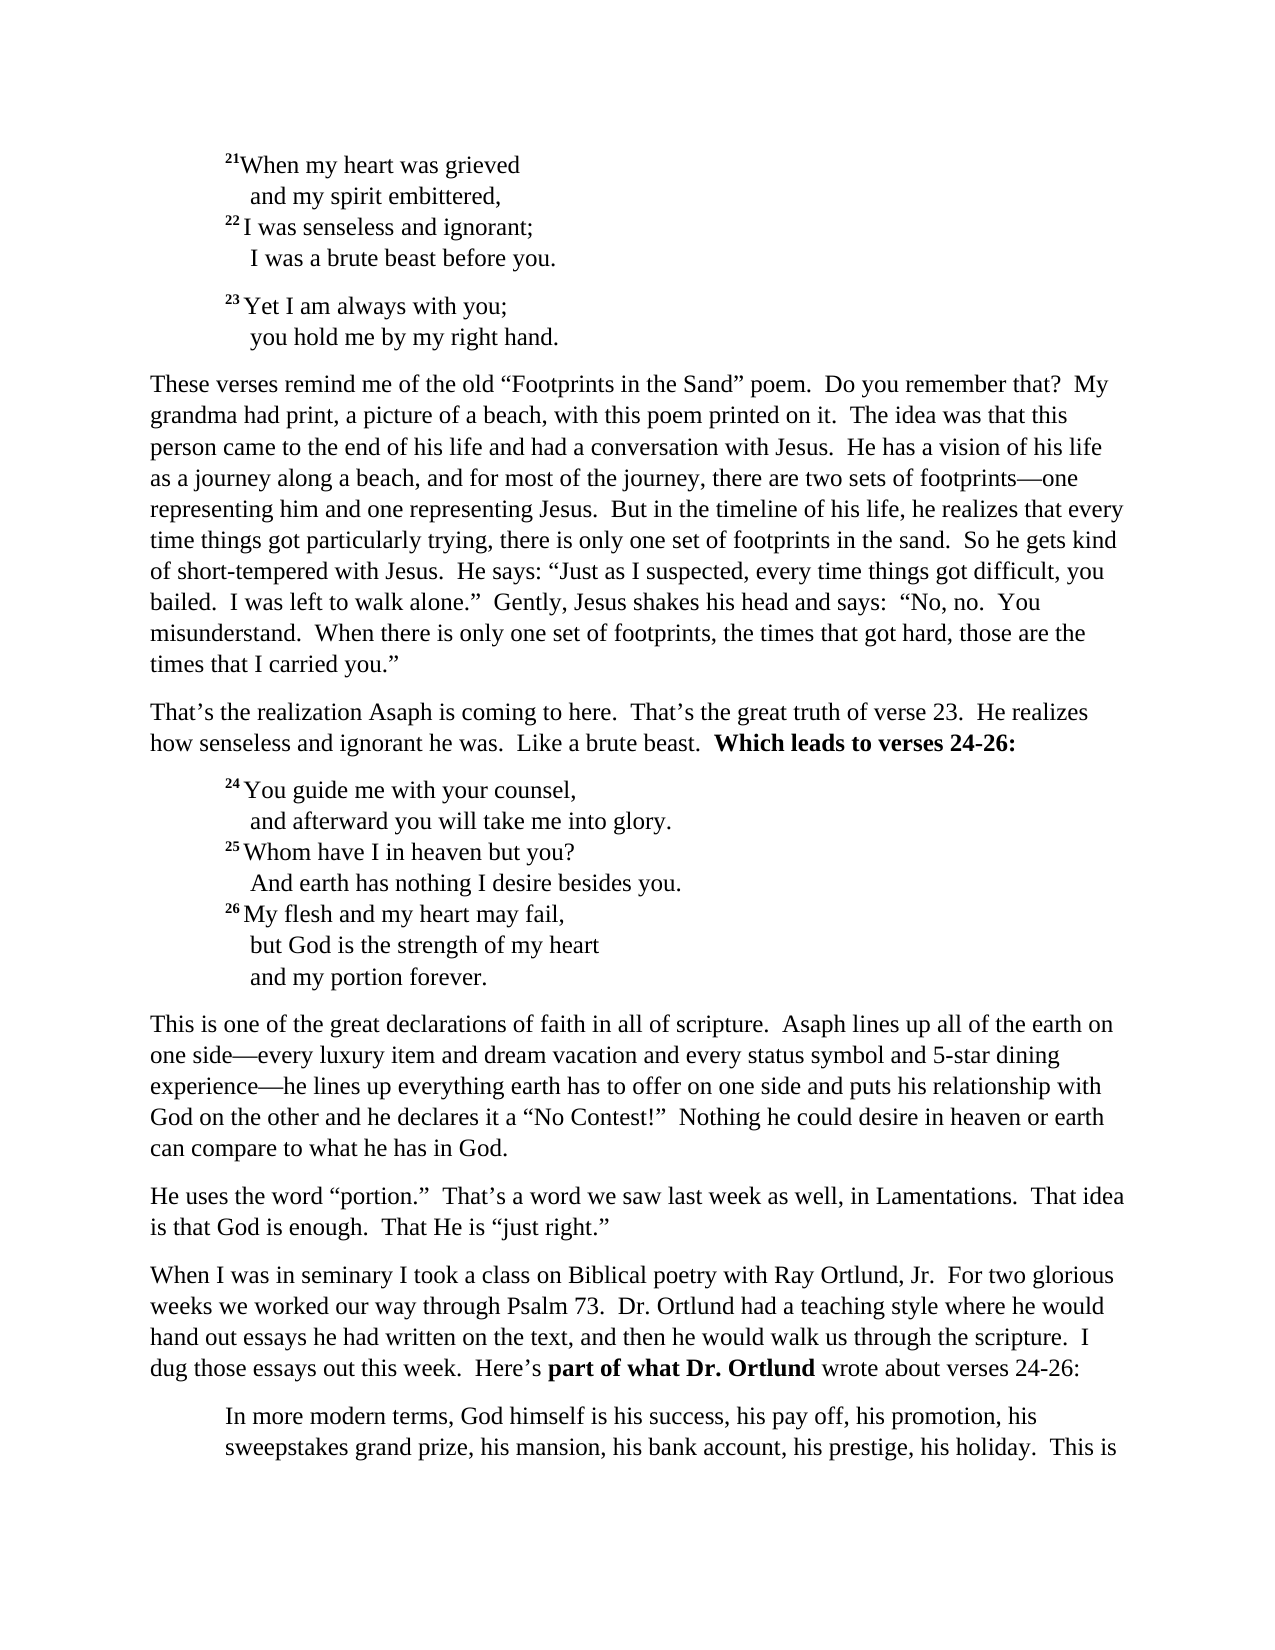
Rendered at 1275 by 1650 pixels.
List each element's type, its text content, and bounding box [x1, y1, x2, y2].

text 23 Yet I am always with you; you hold me by my right hand. [225, 291, 1125, 351]
text 21When my heart was grieved and my spirit embittered, 22 I was senseless and ignorant; I was a brute beast before you. [225, 150, 1125, 272]
text When I was in seminary I took a class on Biblical poetry with Ray Ortlund, Jr. For two glorious weeks we worked our way through Psalm 73. Dr. Ortlund had a teaching style where he would hand out essays he had written on the text, and then he would walk us through the scripture. I dug those essays out this week. Here’s part of what Dr. Ortlund wrote about verses 24-26: [150, 1260, 1125, 1382]
text These verses remind me of the old “Footprints in the Sand” poem. Do you remember that? My grandma had print, a picture of a beach, with this poem printed on it. The idea was that this person came to the end of his life and had a conversation with Jesus. He has a vision of his life as a journey along a beach, and for most of the journey, there are two sets of footprints—one representing him and one representing Jesus. But in the timeline of his life, he realizes that every time things got particularly trying, there is only one set of footprints in the sand. So he gets kind of short-tempered with Jesus. He says: “Just as I suspected, every time things got difficult, you bailed. I was left to walk alone.” Gently, Jesus shakes his head and says: “No, no. You misunderstand. When there is only one set of footprints, the times that got hard, those are the times that I carried you.” [150, 369, 1125, 678]
text That’s the realization Asaph is coming to here. That’s the great truth of verse 23. He realizes how senseless and ignorant he was. Like a brute beast. Which leads to verses 24-26: [150, 697, 1125, 756]
text 24 You guide me with your counsel, and afterward you will take me into glory. 25 Whom have I in heaven but you? And earth has nothing I desire besides you. 26 My flesh and my heart may fail, but God is the strength of my heart and my portion forever. [225, 775, 1125, 990]
text This is one of the great declarations of faith in all of scripture. Asaph lines up all of the earth on one side—every luxury item and dream vacation and every status symbol and 5-star dining experience—he lines up everything earth has to offer on one side and puts his relationship with God on the other and he declares it a “No Contest!” Nothing he could desire in heaven or earth can compare to what he has in God. [150, 1009, 1125, 1162]
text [225, 1401, 1125, 1461]
text He uses the word “portion.” That’s a word we saw last week as well, in Lamentations. That idea is that God is enough. That He is “just right.” [150, 1181, 1125, 1241]
